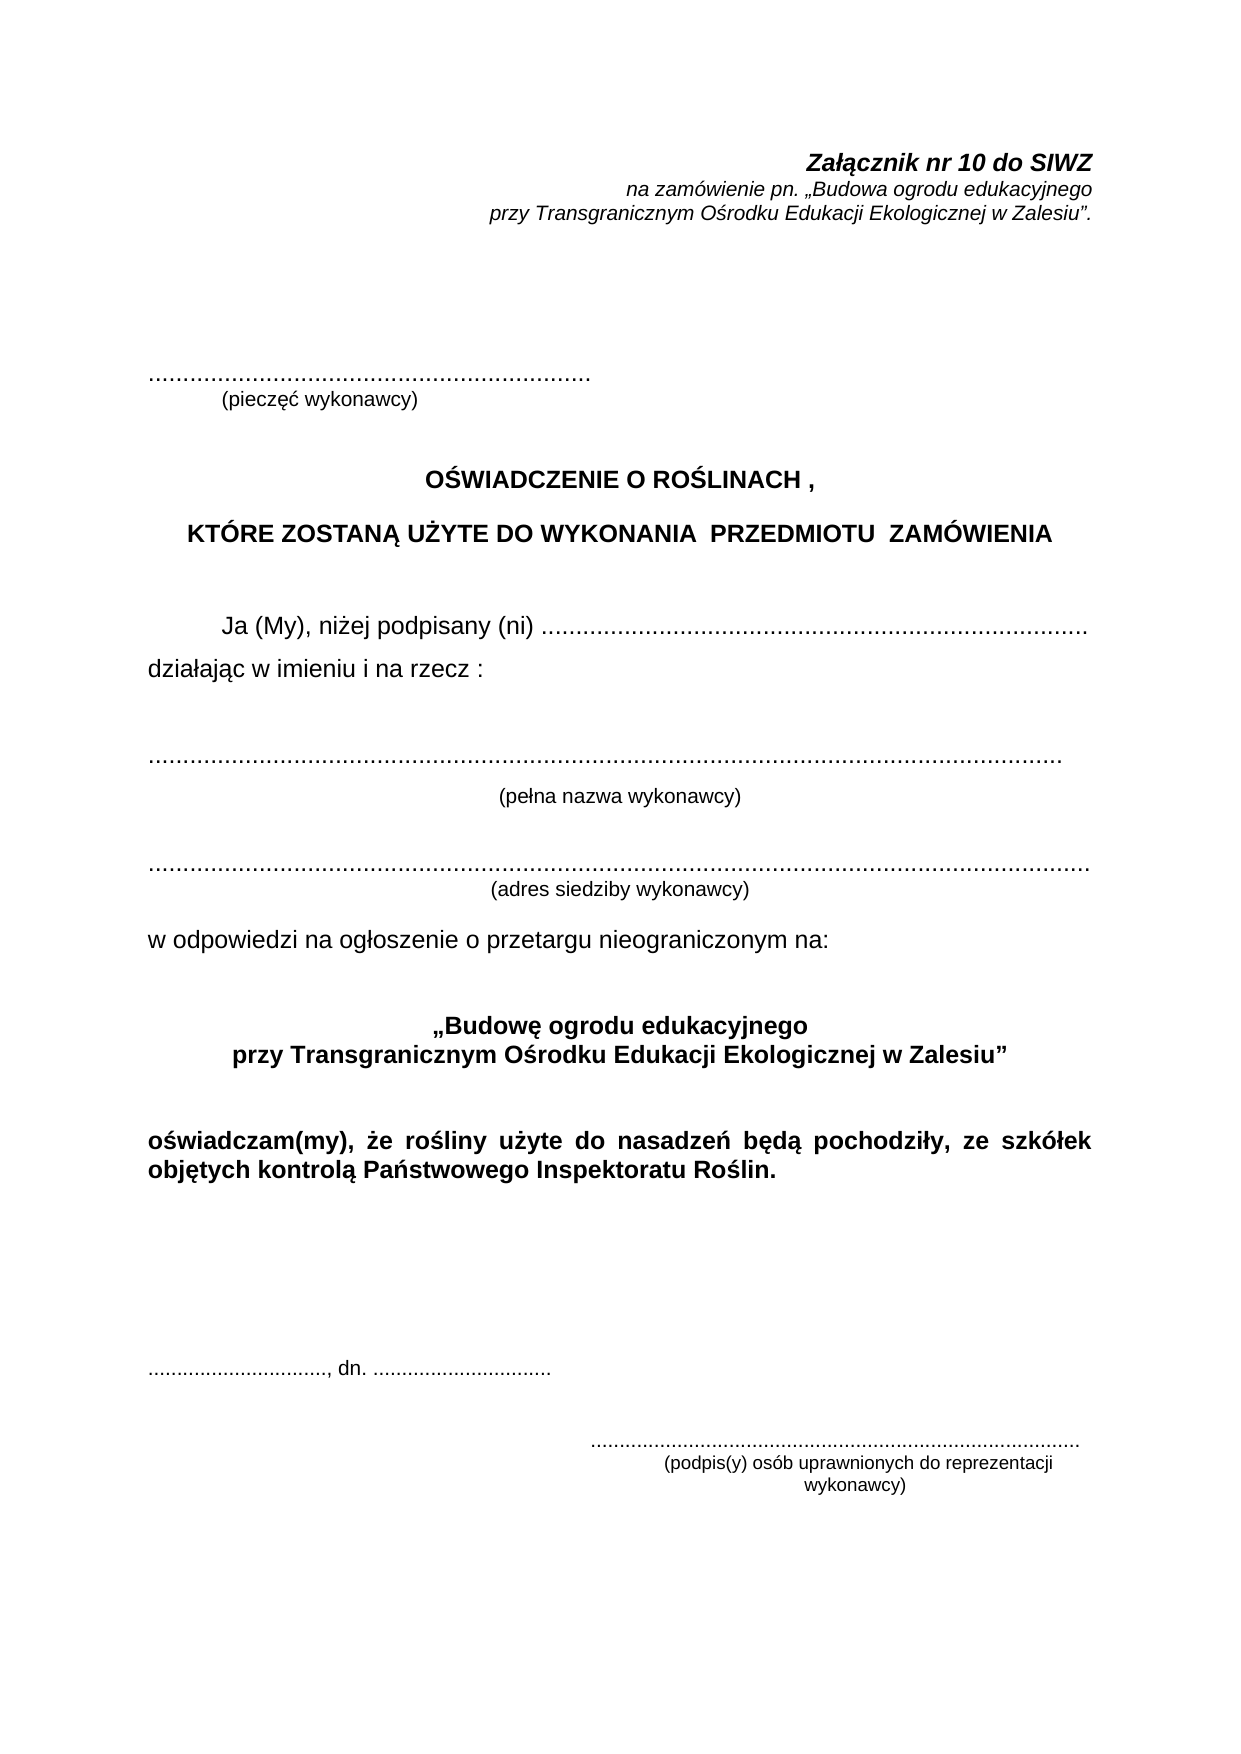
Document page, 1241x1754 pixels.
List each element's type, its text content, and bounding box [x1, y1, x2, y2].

subtitle OŚWIADCZENIE O ROŚLINACH , [148, 465, 1093, 494]
text oświadczam(my), że rośliny użyte do nasadzeń będą pochodziły, ze szkółek objętych kontrolą Państwowego Inspektoratu Roślin. [148, 1126, 1093, 1184]
text na zamówienie pn. „Budowa ogrodu edukacyjnego [148, 176, 1093, 200]
text przy Transgranicznym Ośrodku Edukacji Ekologicznej w Zalesiu” [148, 1040, 1093, 1069]
text ..............................., dn. ............................... [148, 1356, 1093, 1380]
text (pełna nazwa wykonawcy) [148, 784, 1093, 808]
text w odpowiedzi na ogłoszenie o przetargu nieograniczonym na: [148, 925, 1093, 954]
text .................................................................................................................................... [148, 741, 1093, 769]
text (podpis(y) osób uprawnionych do reprezentacji [664, 1452, 1093, 1474]
text ................................................................ [148, 358, 1093, 387]
text „Budowę ogrodu edukacyjnego [148, 1011, 1093, 1040]
text Ja (My), niżej podpisany (ni) ............................................................................... [148, 611, 1093, 640]
text (pieczęć wykonawcy) [148, 387, 1093, 411]
text ..................................................................................... [590, 1428, 1093, 1452]
text (adres siedziby wykonawcy) [148, 877, 1093, 901]
text działając w imieniu i na rzecz : [148, 654, 1093, 683]
text ........................................................................................................................................ [148, 848, 1093, 877]
text Załącznik nr 10 do SIWZ [148, 148, 1093, 176]
text przy Transgranicznym Ośrodku Edukacji Ekologicznej w Zalesiu”. [148, 200, 1093, 224]
subtitle KTÓRE ZOSTANĄ UŻYTE DO WYKONANIA PRZEDMIOTU ZAMÓWIENIA [148, 519, 1093, 547]
text wykonawcy) [664, 1474, 1093, 1495]
